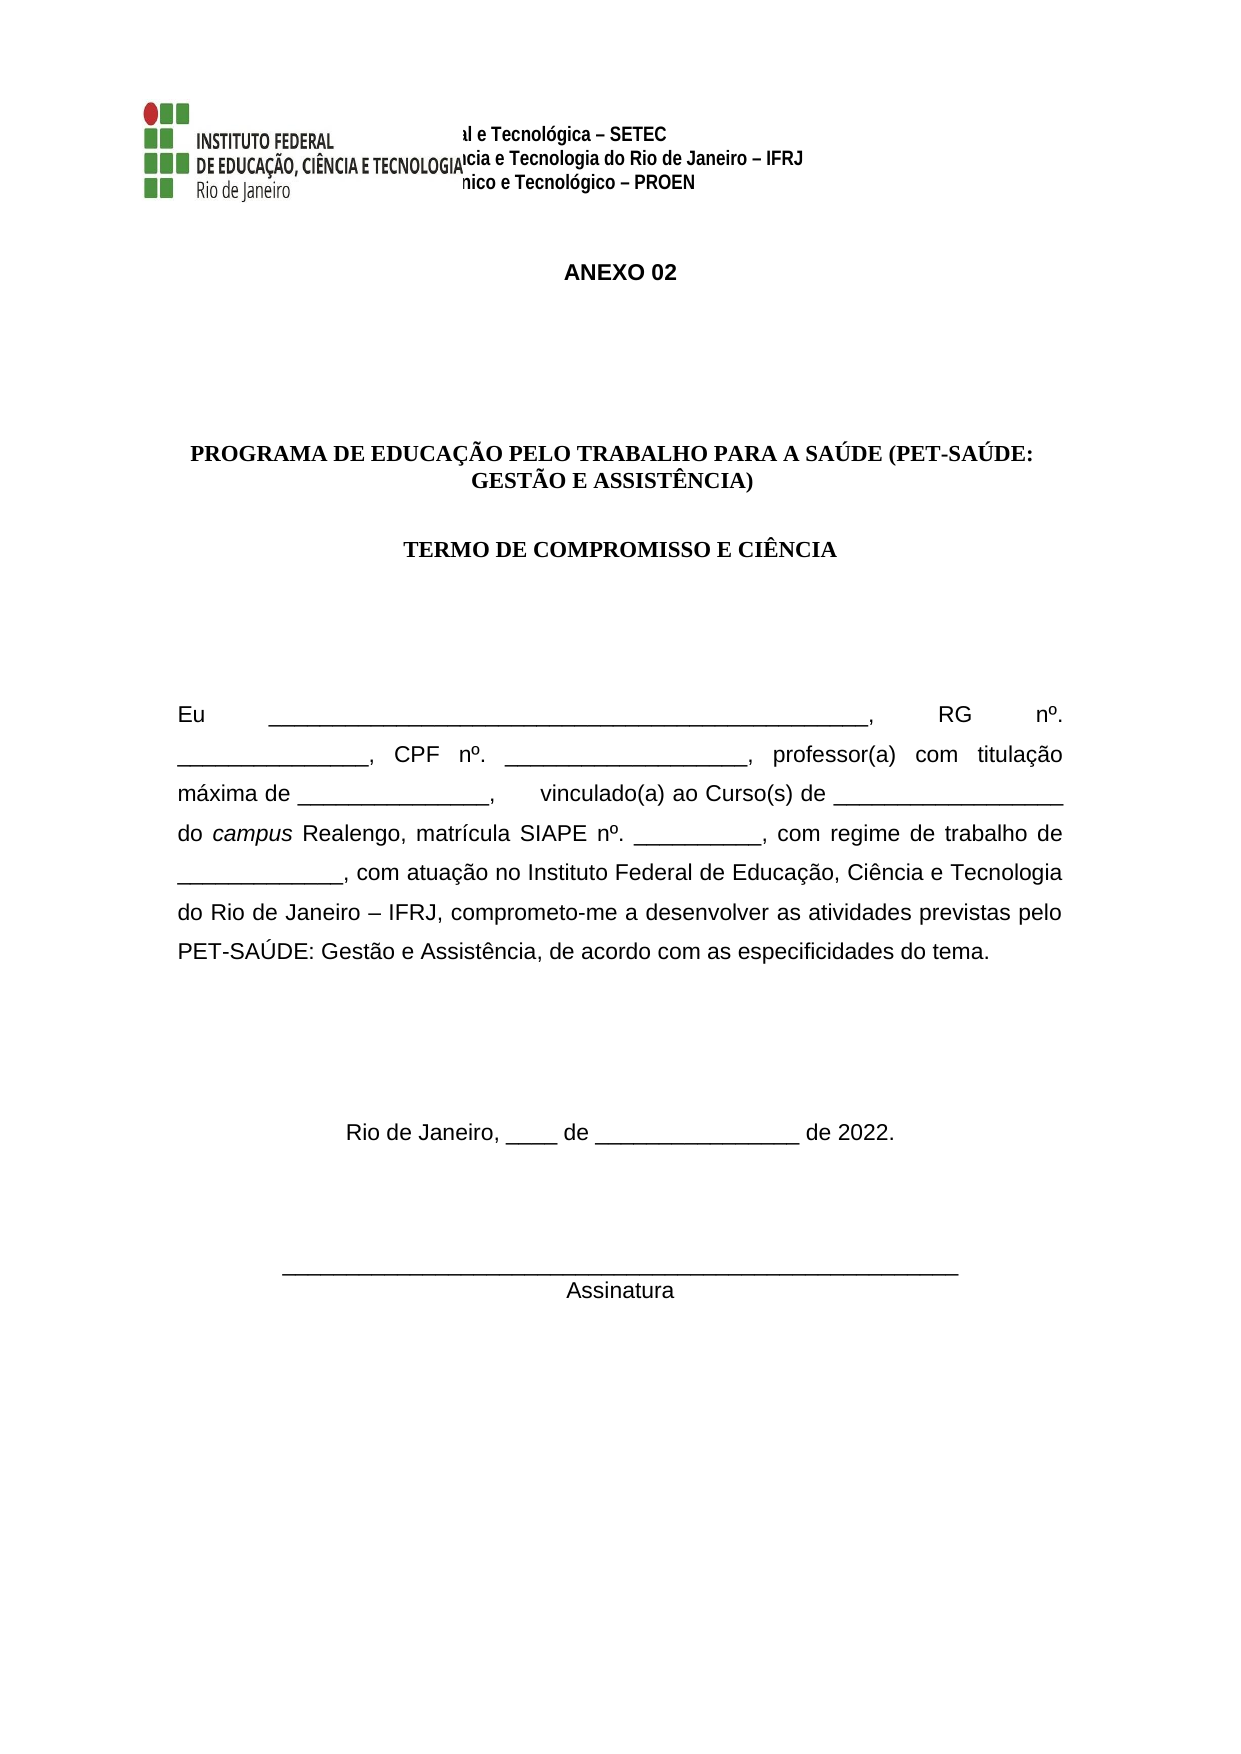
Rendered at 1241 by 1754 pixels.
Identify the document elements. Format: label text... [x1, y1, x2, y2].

text TERMO DE COMPROMISSO E CIÊNCIA [177, 537, 1063, 562]
text Eu _______________________________________________, RG nº. _______________, CPF nº. ___________________, professor(a) com titulação máxima de _______________, vinculado(a) ao Curso(s) de __________________ do campus Realengo, matrícula SIAPE nº. __________, com regime de trabalho de _____________, com atuação no Instituto Federal de Educação, Ciência e Tecnologia do Rio de Janeiro – IFRJ, comprometo-me a desenvolver as atividades previstas pelo PET-SAÚDE: Gestão e Assistência, de acordo com as especificidades do tema. [177, 701, 1063, 965]
picture [141, 99, 464, 203]
text Rio de Janeiro, ____ de ________________ de 2022. [177, 1118, 1063, 1145]
text PROGRAMA DE EDUCAÇÃO PELO TRABALHO PARA A SAÚDE (PET-SAÚDE: GESTÃO E ASSISTÊNCIA) [177, 441, 1047, 493]
text Assinatura [177, 1277, 1063, 1303]
text ANEXO 02 [177, 259, 1063, 286]
text _____________________________________________________ [177, 1250, 1063, 1277]
